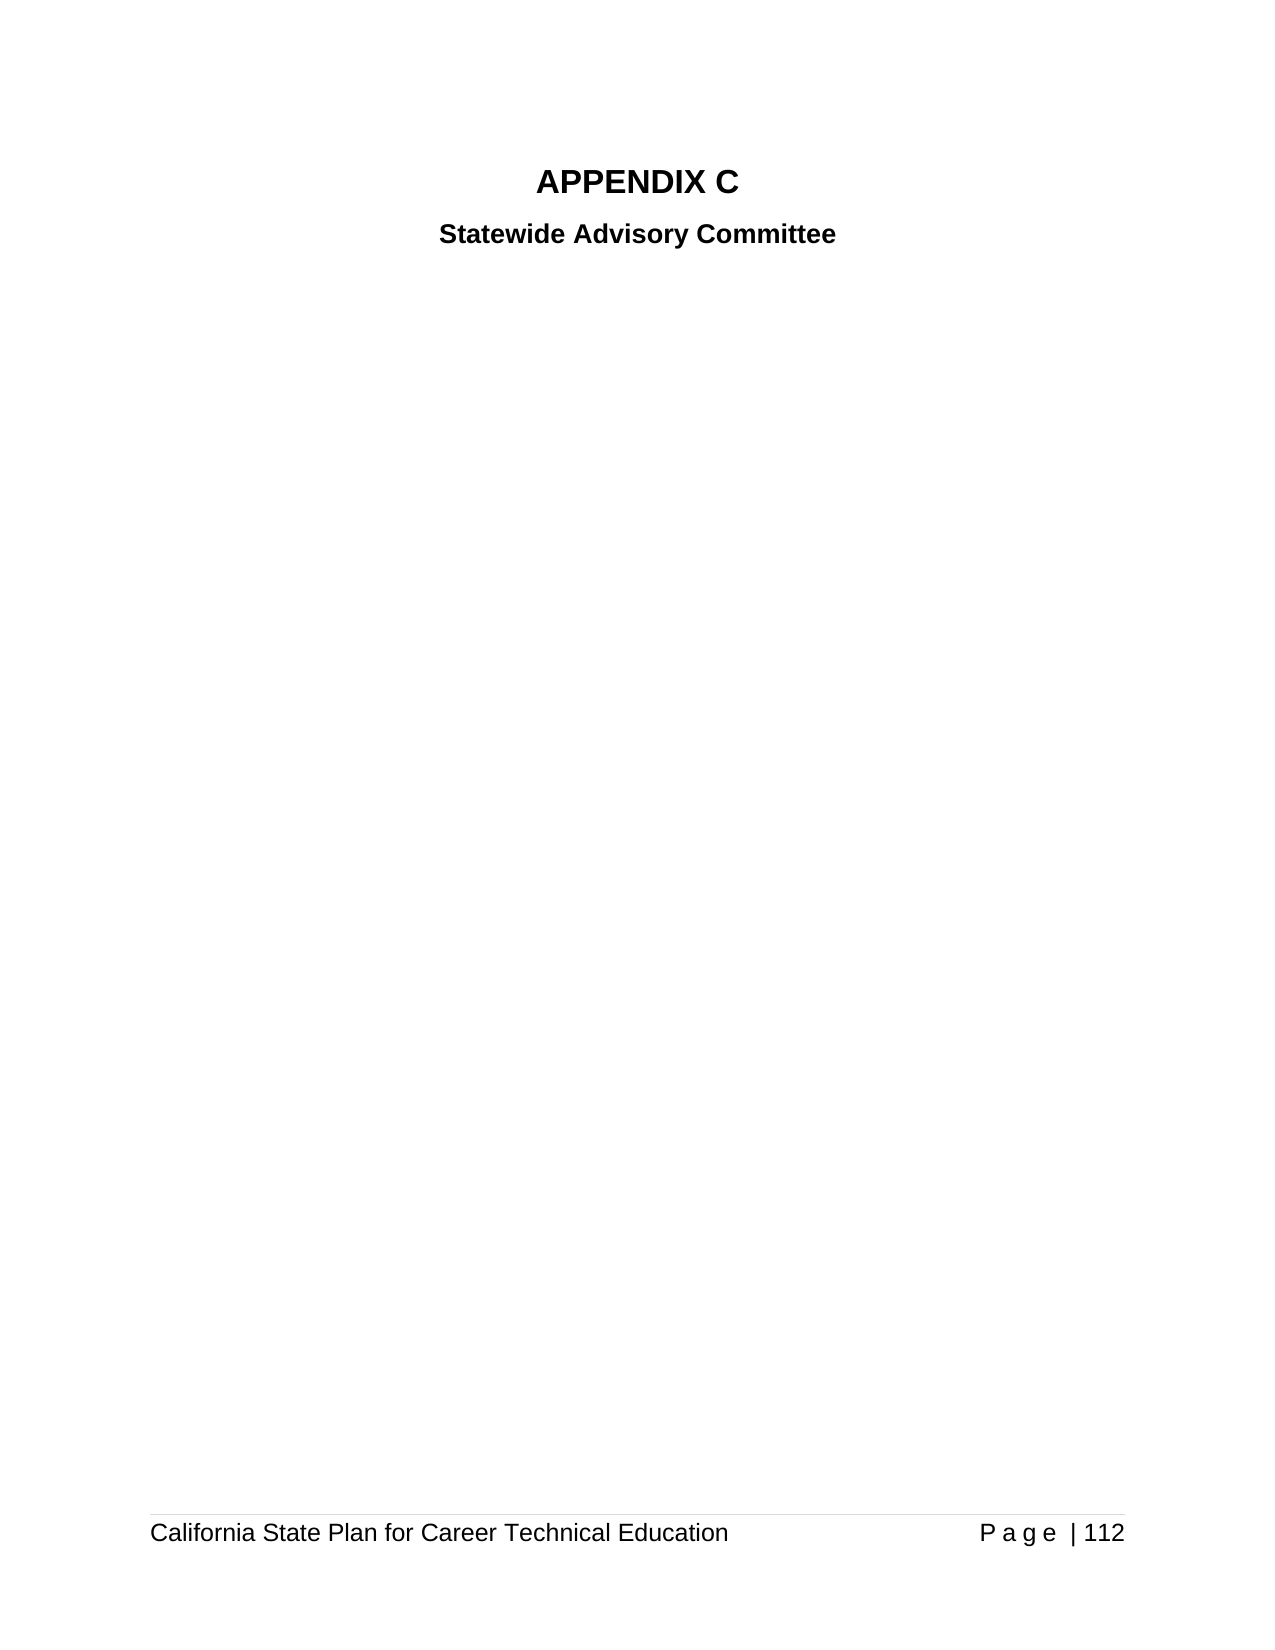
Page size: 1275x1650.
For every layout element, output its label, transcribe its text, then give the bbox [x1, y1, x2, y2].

subtitle Statewide Advisory Committee [150, 218, 1125, 249]
subtitle APPENDIX C [150, 162, 1125, 201]
